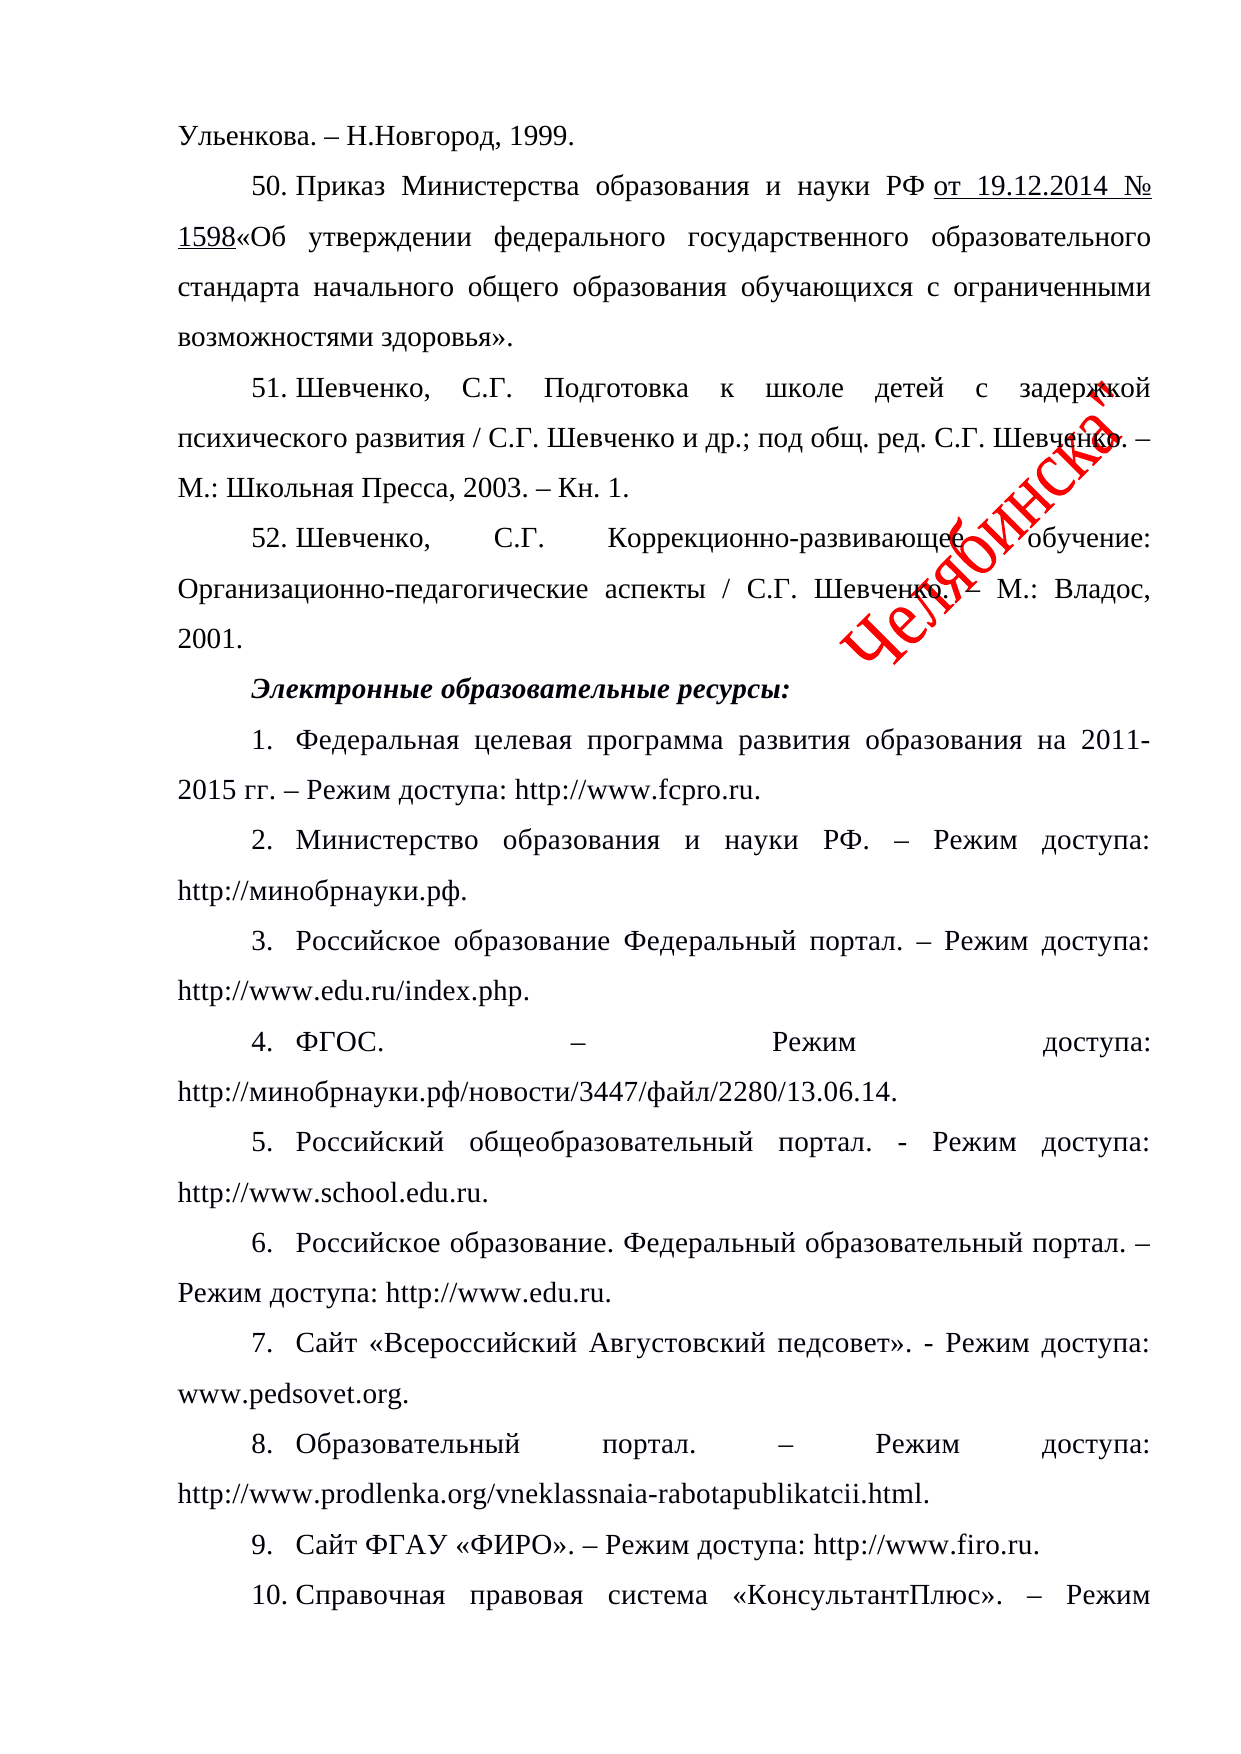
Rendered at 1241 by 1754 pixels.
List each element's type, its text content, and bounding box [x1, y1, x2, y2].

list Сайт «Всероссийский Августовский педсовет». - Режим доступа: www.pedsovet.org. [177, 1326, 1152, 1409]
list Сайт ФГАУ «ФИРО». – Режим доступа: http://www.firo.ru. [177, 1527, 1152, 1560]
list ФГОС. – Режим доступа: http://минобрнауки.рф/новости/3447/файл/2280/13.06.14. [177, 1024, 1152, 1108]
list Федеральная целевая программа развития образования на 2011-2015 гг. – Режим доступа: http://www.fcpro.ru. [177, 722, 1152, 806]
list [177, 118, 1152, 152]
list Шевченко, С.Г. Коррекционно-развивающее обучение: Организационно-педагогические аспекты / С.Г. Шевченко. – М.: Владос, 2001. [177, 521, 1152, 655]
list Шевченко, С.Г. Подготовка к школе детей с задержкой психического развития / С.Г. Шевченко и др.; под общ. ред. С.Г. Шевченко. – М.: Школьная Пресса, 2003. – Кн. 1. [177, 370, 1152, 504]
list Российское образование. Федеральный образовательный портал. – Режим доступа: http://www.edu.ru. [177, 1225, 1152, 1309]
list Приказ Министерства образования и науки РФ от 19.12.2014 № 1598«Об утверждении федерального государственного образовательного стандарта начального общего образования обучающихся с ограниченными возможностями здоровья». [177, 168, 1152, 353]
list Министерство образования и науки РФ. – Режим доступа: http://минобрнауки.рф. [177, 822, 1152, 906]
list Российский общеобразовательный портал. - Режим доступа: http://www.school.edu.ru. [177, 1124, 1152, 1208]
list Российское образование Федеральный портал. – Режим доступа: http://www.edu.ru/index.php. [177, 923, 1152, 1007]
list Образовательный портал. – Режим доступа: http://www.prodlenka.org/vneklassnaia-rabotapublikatcii.html. [177, 1426, 1152, 1510]
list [177, 1577, 1152, 1611]
text Электронные образовательные ресурсы: [177, 672, 1152, 705]
